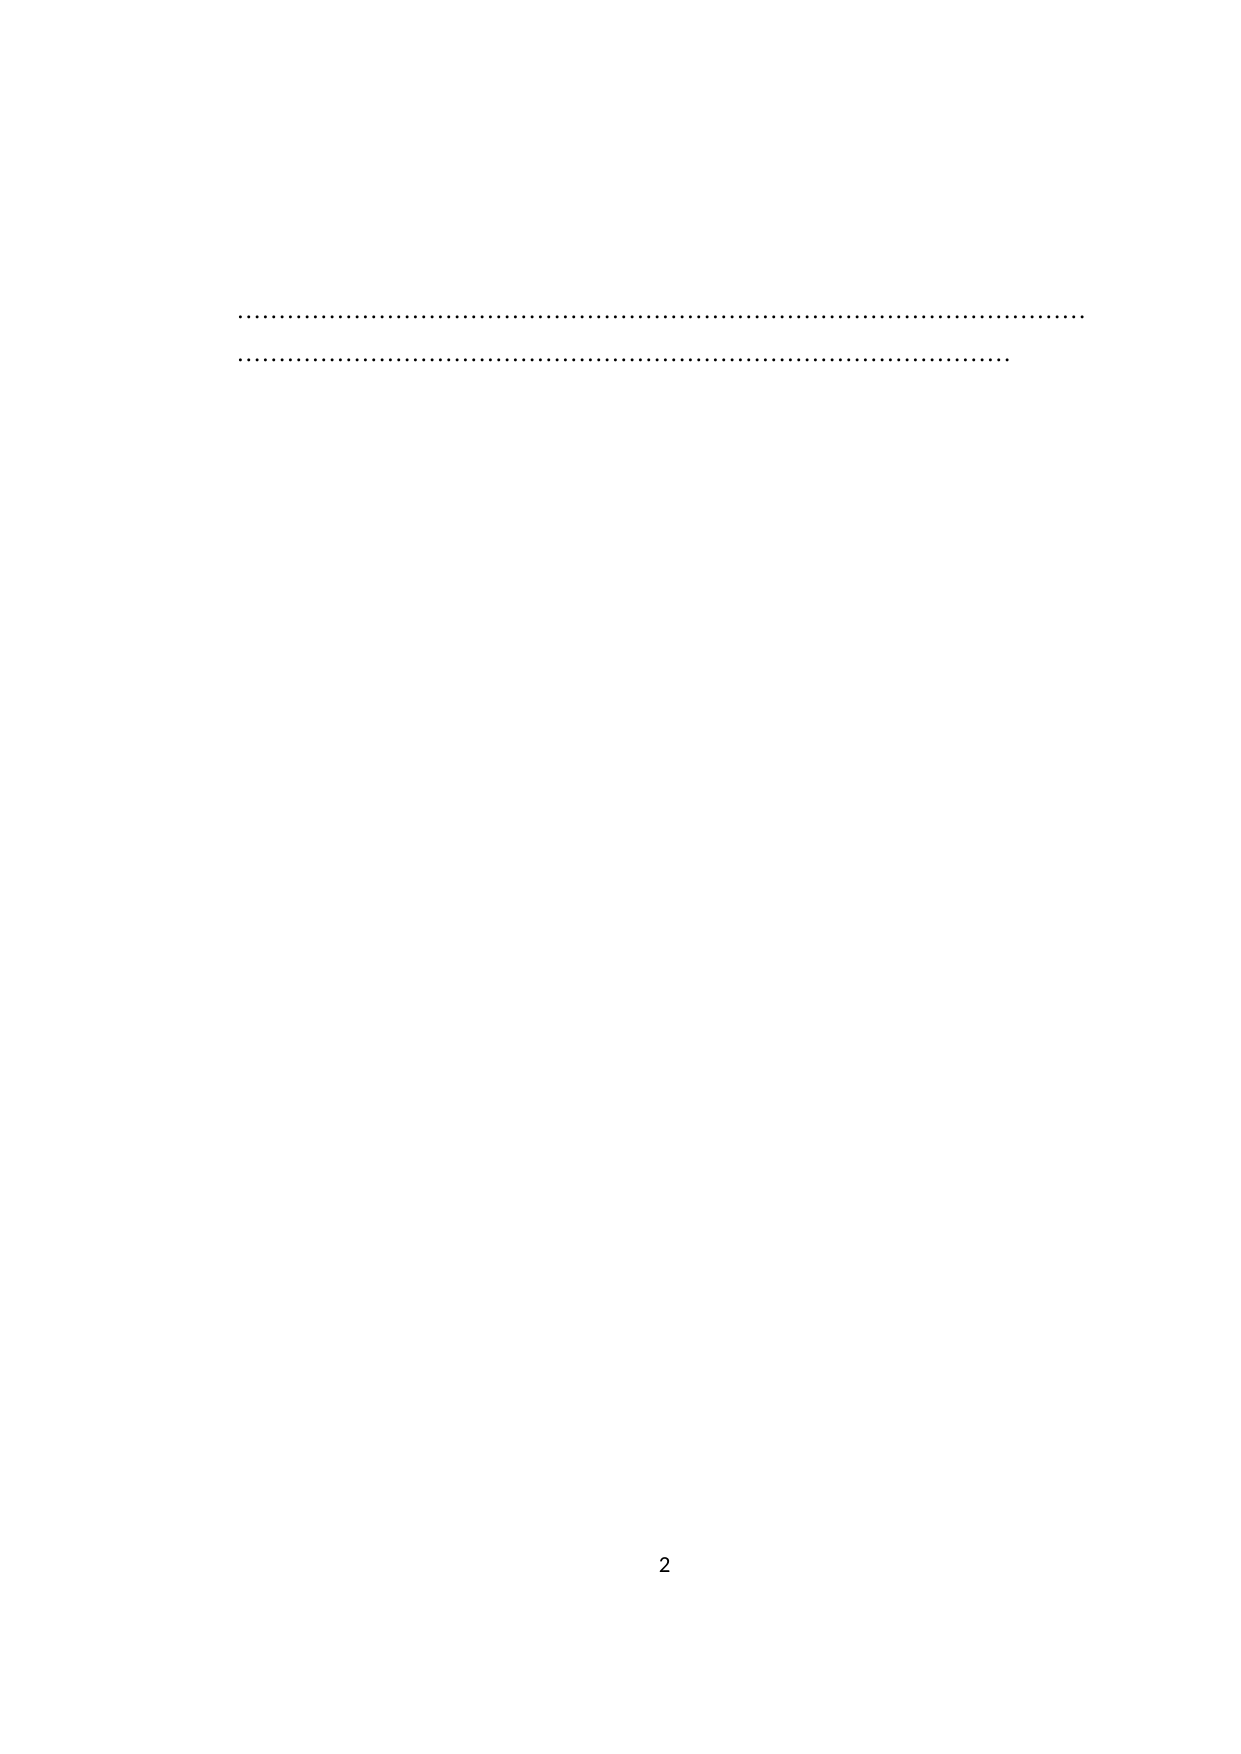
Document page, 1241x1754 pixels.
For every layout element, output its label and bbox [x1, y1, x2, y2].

text [236, 295, 1092, 367]
